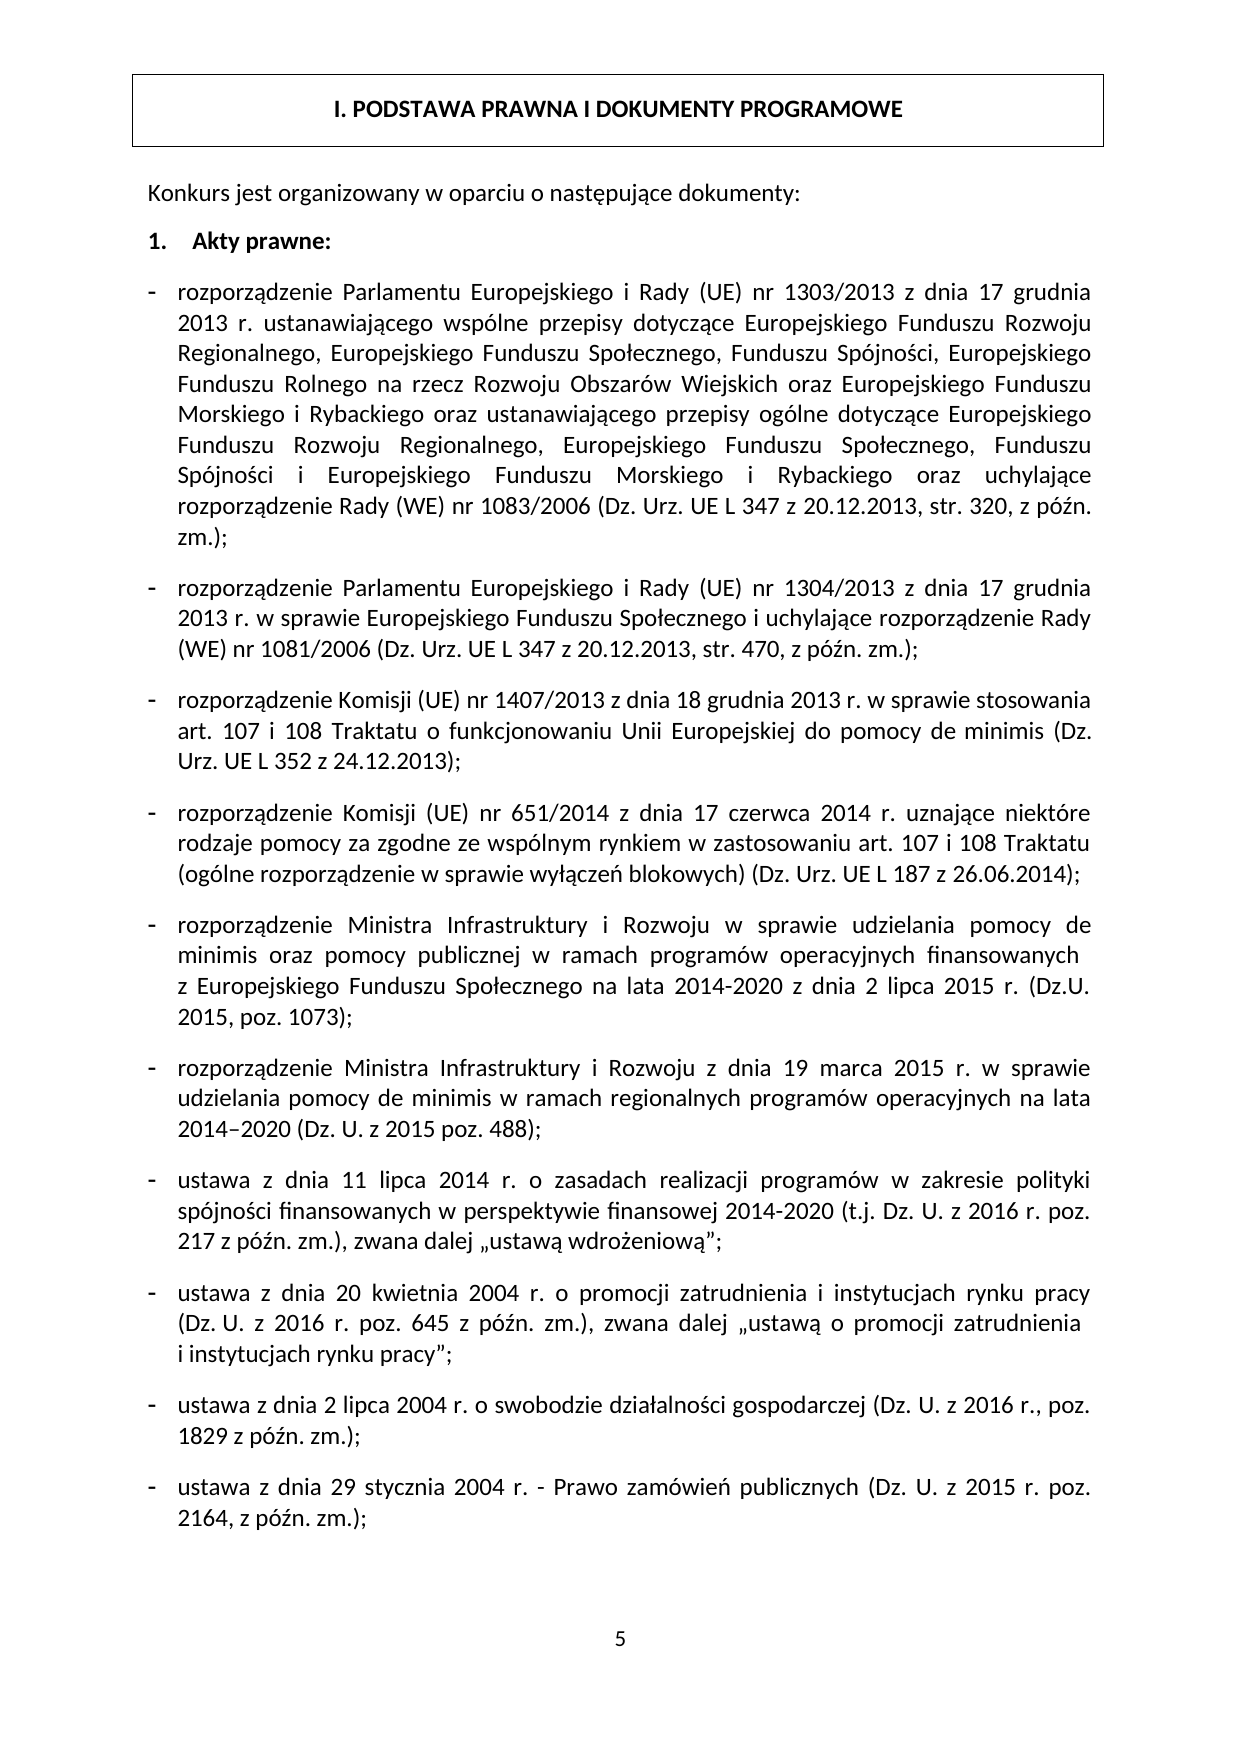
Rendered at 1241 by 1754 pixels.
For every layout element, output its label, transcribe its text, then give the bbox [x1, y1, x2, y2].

list ustawa z dnia 20 kwietnia 2004 r. o promocji zatrudnienia i instytucjach rynku pracy (Dz. U. z 2016 r. poz. 645 z późn. zm.), zwana dalej „ustawą o promocji zatrudnienia i instytucjach rynku pracy”; [148, 1277, 1092, 1368]
list rozporządzenie Parlamentu Europejskiego i Rady (UE) nr 1304/2013 z dnia 17 grudnia 2013 r. w sprawie Europejskiego Funduszu Społecznego i uchylające rozporządzenie Rady (WE) nr 1081/2006 (Dz. Urz. UE L 347 z 20.12.2013, str. 470, z późn. zm.); [148, 572, 1092, 663]
list ustawa z dnia 2 lipca 2004 r. o swobodzie działalności gospodarczej (Dz. U. z 2016 r., poz. 1829 z późn. zm.); [148, 1389, 1092, 1450]
list rozporządzenie Komisji (UE) nr 1407/2013 z dnia 18 grudnia 2013 r. w sprawie stosowania art. 107 i 108 Traktatu o funkcjonowaniu Unii Europejskiej do pomocy de minimis (Dz. Urz. UE L 352 z 24.12.2013); [148, 684, 1092, 776]
list rozporządzenie Komisji (UE) nr 651/2014 z dnia 17 czerwca 2014 r. uznające niektóre rodzaje pomocy za zgodne ze wspólnym rynkiem w zastosowaniu art. 107 i 108 Traktatu (ogólne rozporządzenie w sprawie wyłączeń blokowych) (Dz. Urz. UE L 187 z 26.06.2014); [148, 797, 1092, 888]
list rozporządzenie Ministra Infrastruktury i Rozwoju z dnia 19 marca 2015 r. w sprawie udzielania pomocy de minimis w ramach regionalnych programów operacyjnych na lata 2014–2020 (Dz. U. z 2015 poz. 488); [148, 1052, 1092, 1144]
list rozporządzenie Ministra Infrastruktury i Rozwoju w sprawie udzielania pomocy de minimis oraz pomocy publicznej w ramach programów operacyjnych finansowanych z Europejskiego Funduszu Społecznego na lata 2014-2020 z dnia 2 lipca 2015 r. (Dz.U. 2015, poz. 1073); [148, 909, 1092, 1031]
list Akty prawne: [148, 225, 1092, 256]
list ustawa z dnia 29 stycznia 2004 r. - Prawo zamówień publicznych (Dz. U. z 2015 r. poz. 2164, z późn. zm.); [148, 1471, 1092, 1532]
text Konkurs jest organizowany w oparciu o następujące dokumenty: [148, 178, 1092, 208]
table_header I. PODSTAWA PRAWNA I DOKUMENTY PROGRAMOWE [133, 75, 1103, 146]
list rozporządzenie Parlamentu Europejskiego i Rady (UE) nr 1303/2013 z dnia 17 grudnia 2013 r. ustanawiającego wspólne przepisy dotyczące Europejskiego Funduszu Rozwoju Regionalnego, Europejskiego Funduszu Społecznego, Funduszu Spójności, Europejskiego Funduszu Rolnego na rzecz Rozwoju Obszarów Wiejskich oraz Europejskiego Funduszu Morskiego i Rybackiego oraz ustanawiającego przepisy ogólne dotyczące Europejskiego Funduszu Rozwoju Regionalnego, Europejskiego Funduszu Społecznego, Funduszu Spójności i Europejskiego Funduszu Morskiego i Rybackiego oraz uchylające rozporządzenie Rady (WE) nr 1083/2006 (Dz. Urz. UE L 347 z 20.12.2013, str. 320, z późn. zm.); [148, 276, 1092, 551]
list ustawa z dnia 11 lipca 2014 r. o zasadach realizacji programów w zakresie polityki spójności finansowanych w perspektywie finansowej 2014-2020 (t.j. Dz. U. z 2016 r. poz. 217 z późn. zm.), zwana dalej „ustawą wdrożeniową”; [148, 1164, 1092, 1256]
